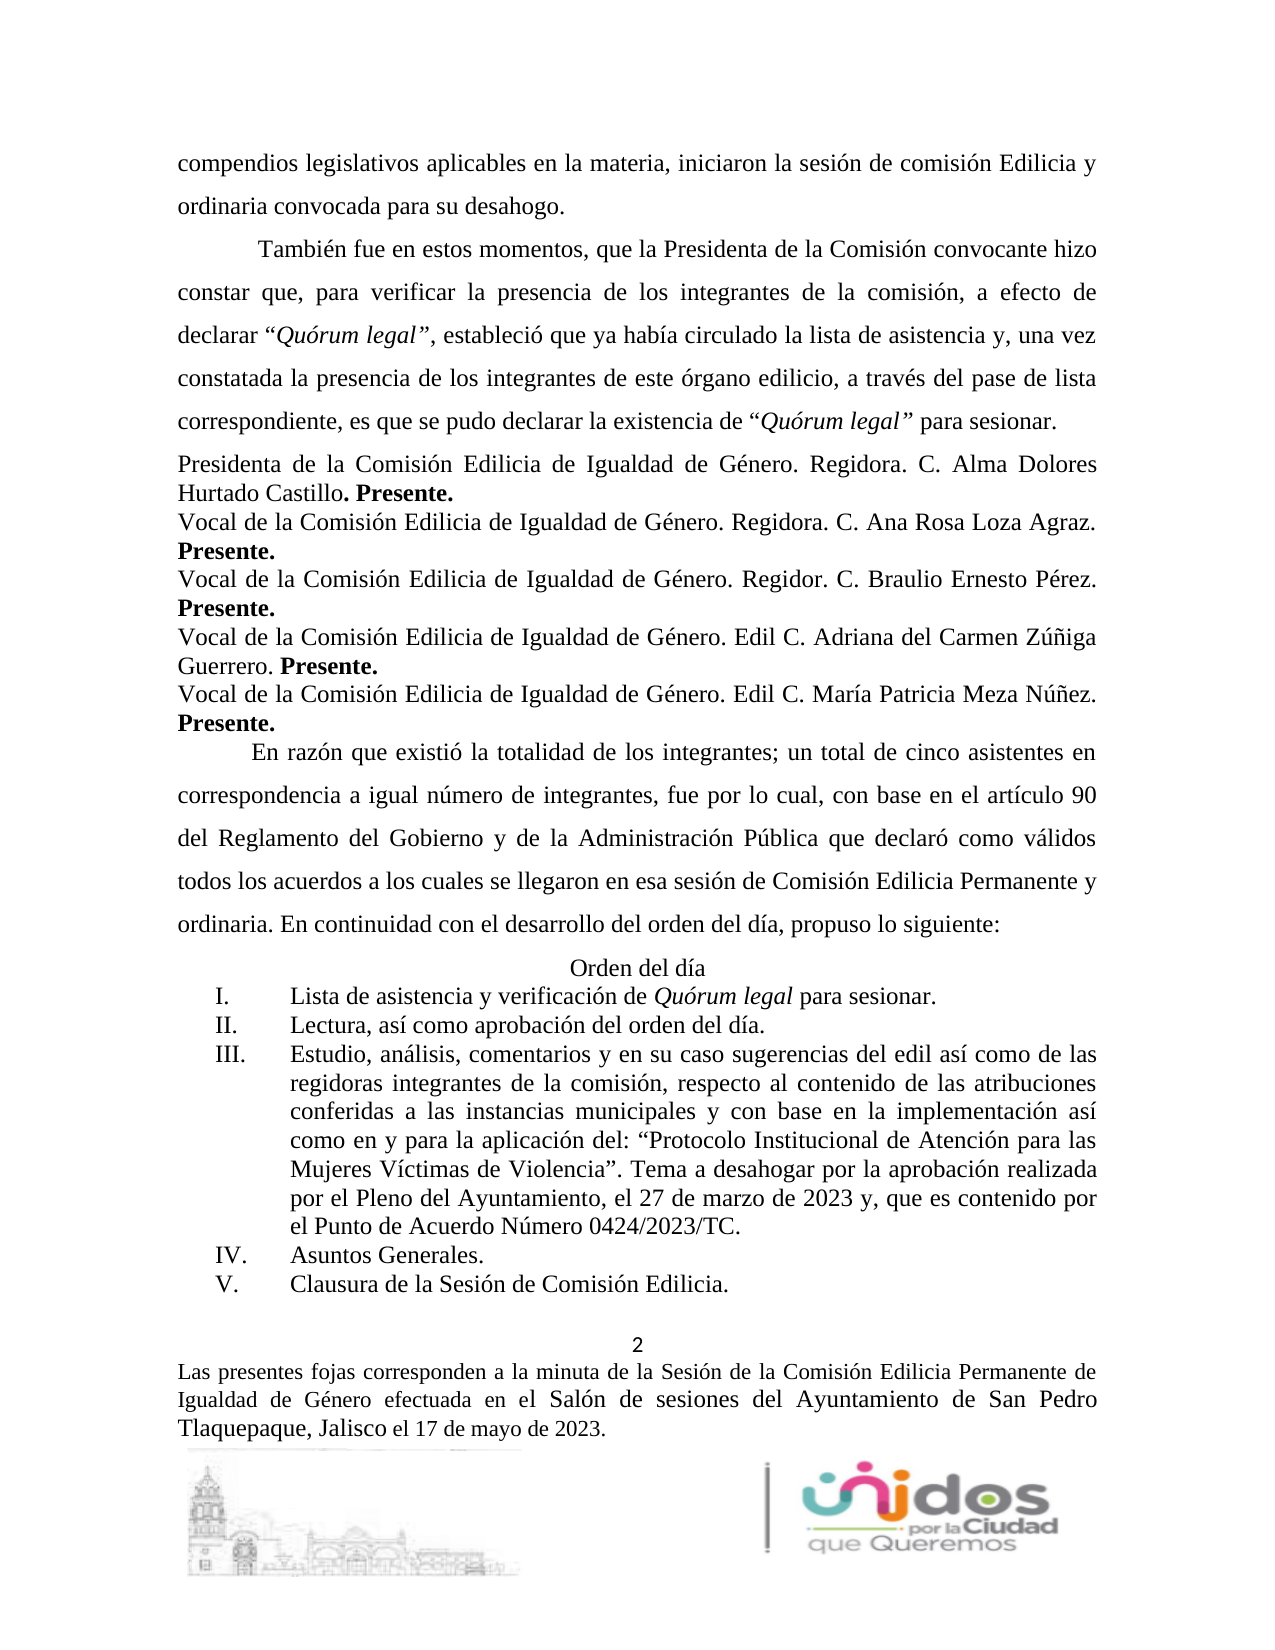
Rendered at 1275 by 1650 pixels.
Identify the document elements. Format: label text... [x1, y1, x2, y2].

text Vocal de la Comisión Edilicia de Igualdad de Género. Edil C. Adriana del Carmen Zúñiga Guerrero. Presente. [177, 622, 1098, 679]
list Clausura de la Sesión de Comisión Edilicia. [215, 1269, 1098, 1298]
text En razón que existió la totalidad de los integrantes; un total de cinco asistentes en correspondencia a igual número de integrantes, fue por lo cual, con base en el artículo 90 del Reglamento del Gobierno y de la Administración Pública que declaró como válidos todos los acuerdos a los cuales se llegaron en esa sesión de Comisión Edilicia Permanente y ordinaria. En continuidad con el desarrollo del orden del día, propuso lo siguiente: [177, 737, 1098, 938]
list Asuntos Generales. [215, 1240, 1098, 1269]
text Vocal de la Comisión Edilicia de Igualdad de Género. Regidora. C. Ana Rosa Loza Agraz. Presente. [177, 507, 1098, 564]
list Lista de asistencia y verificación de Quórum legal para sesionar. [215, 981, 1098, 1010]
text También fue en estos momentos, que la Presidenta de la Comisión convocante hizo constar que, para verificar la presencia de los integrantes de la comisión, a efecto de declarar “Quórum legal”, estableció que ya había circulado la lista de asistencia y, una vez constatada la presencia de los integrantes de este órgano edilicio, a través del pase de lista correspondiente, es que se pudo declarar la existencia de “Quórum legal” para sesionar. [177, 234, 1098, 435]
list Lectura, así como aprobación del orden del día. [215, 1010, 1098, 1039]
list Estudio, análisis, comentarios y en su caso sugerencias del edil así como de las regidoras integrantes de la comisión, respecto al contenido de las atribuciones conferidas a las instancias municipales y con base en la implementación así como en y para la aplicación del: “Protocolo Institucional de Atención para las Mujeres Víctimas de Violencia”. Tema a desahogar por la aprobación realizada por el Pleno del Ayuntamiento, el 27 de marzo de 2023 y, que es contenido por el Punto de Acuerdo Número 0424/2023/TC. [215, 1039, 1098, 1240]
text Vocal de la Comisión Edilicia de Igualdad de Género. Edil C. María Patricia Meza Núñez. Presente. [177, 679, 1098, 737]
text Presidenta de la Comisión Edilicia de Igualdad de Género. Regidora. C. Alma Dolores Hurtado Castillo. Presente. [177, 449, 1098, 507]
picture [759, 1441, 1088, 1577]
text Orden del día [177, 953, 1098, 981]
text Vocal de la Comisión Edilicia de Igualdad de Género. Regidor. C. Braulio Ernesto Pérez. Presente. [177, 564, 1098, 622]
